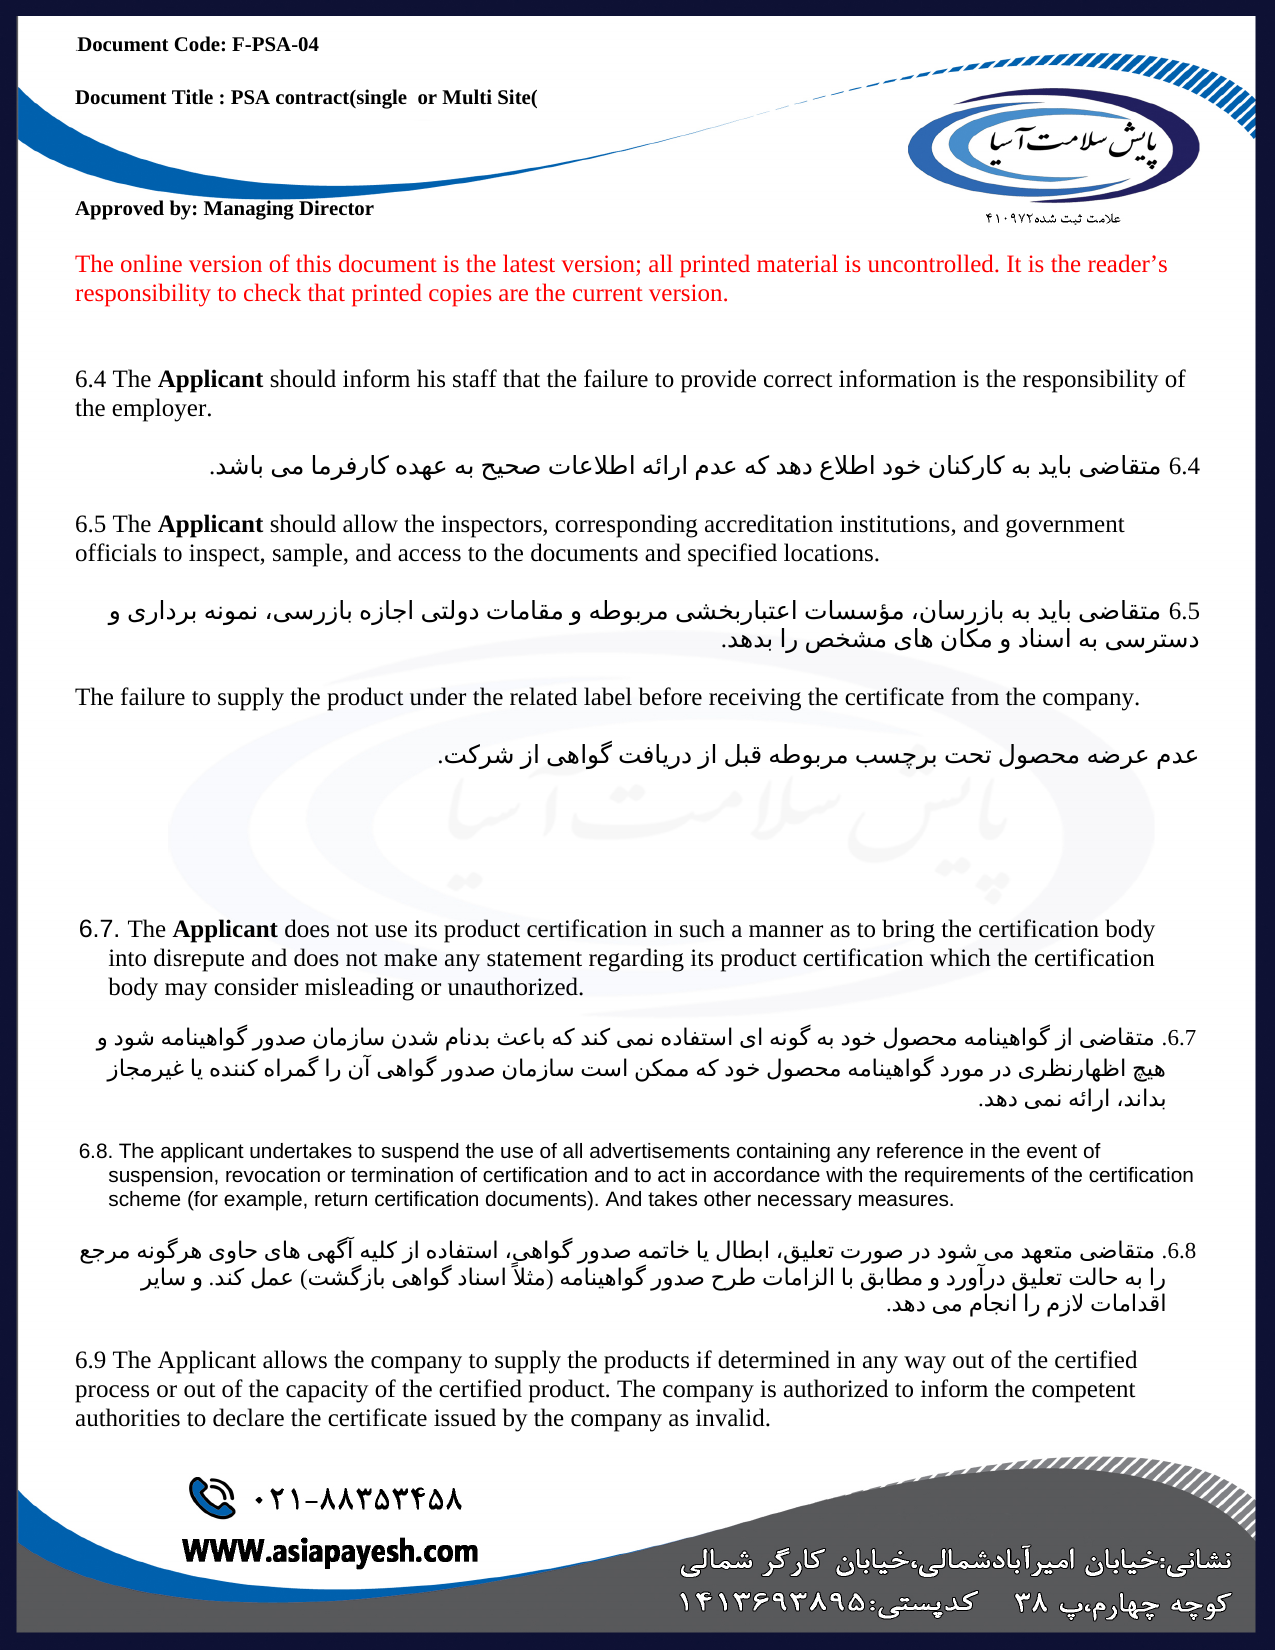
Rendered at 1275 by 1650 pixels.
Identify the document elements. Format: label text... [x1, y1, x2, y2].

picture [0, 0, 1275, 1650]
list 6.8. متقاضی متعهد می شود در صورت تعلیق، ابطال یا خاتمه صدور گواهی، استفاده از کلیه آگهی های حاوی هرگونه مرجع را به حالت تعلیق درآورد و مطابق با الزامات طرح صدور گواهینامه (مثلاً اسناد گواهی بازگشت) عمل کند. و سایر اقدامات لازم را انجام می دهد. [75, 1237, 1196, 1316]
text عدم عرضه محصول تحت برچسب مربوطه قبل از دریافت گواهی از شرکت. [75, 740, 1200, 769]
list 6.7. The Applicant does not use its product certification in such a manner as to bring the certification body into disrepute and does not make any statement regarding its product certification which the certification body may consider misleading or unauthorized. [78, 914, 1200, 1001]
list 6.8. The applicant undertakes to suspend the use of all advertisements containing any reference in the event of suspension, revocation or termination of certification and to act in accordance with the requirements of the certification scheme (for example, return certification documents). And takes other necessary measures. [78, 1139, 1200, 1211]
text 6.4 The Applicant should inform his staff that the failure to provide correct information is the responsibility of the employer. [75, 364, 1200, 422]
text 6.5 The Applicant should allow the inspectors, corresponding accreditation institutions, and government officials to inspect, sample, and access to the documents and specified locations. [75, 509, 1200, 567]
text 6.5 متقاضی باید به بازرسان، مؤسسات اعتباربخشی مربوطه و مقامات دولتی اجازه بازرسی، نمونه برداری و دسترسی به اسناد و مکان های مشخص را بدهد. [75, 596, 1200, 653]
text 6.4 متقاضی باید به کارکنان خود اطلاع دهد که عدم ارائه اطلاعات صحیح به عهده کارفرما می باشد. [75, 451, 1200, 480]
text The failure to supply the product under the related label before receiving the certificate from the company. [75, 682, 1200, 711]
list 6.7. متقاضی از گواهینامه محصول خود به گونه ای استفاده نمی کند که باعث بدنام شدن سازمان صدور گواهینامه شود و هیچ اظهارنظری در مورد گواهینامه محصول خود که ممکن است سازمان صدور گواهی آن را گمراه کننده یا غیرمجاز بداند، ارائه نمی دهد. [75, 1024, 1196, 1111]
text 6.9 The Applicant allows the company to supply the products if determined in any way out of the certified process or out of the capacity of the certified product. The company is authorized to inform the competent authorities to declare the certificate issued by the company as invalid. [75, 1346, 1200, 1432]
